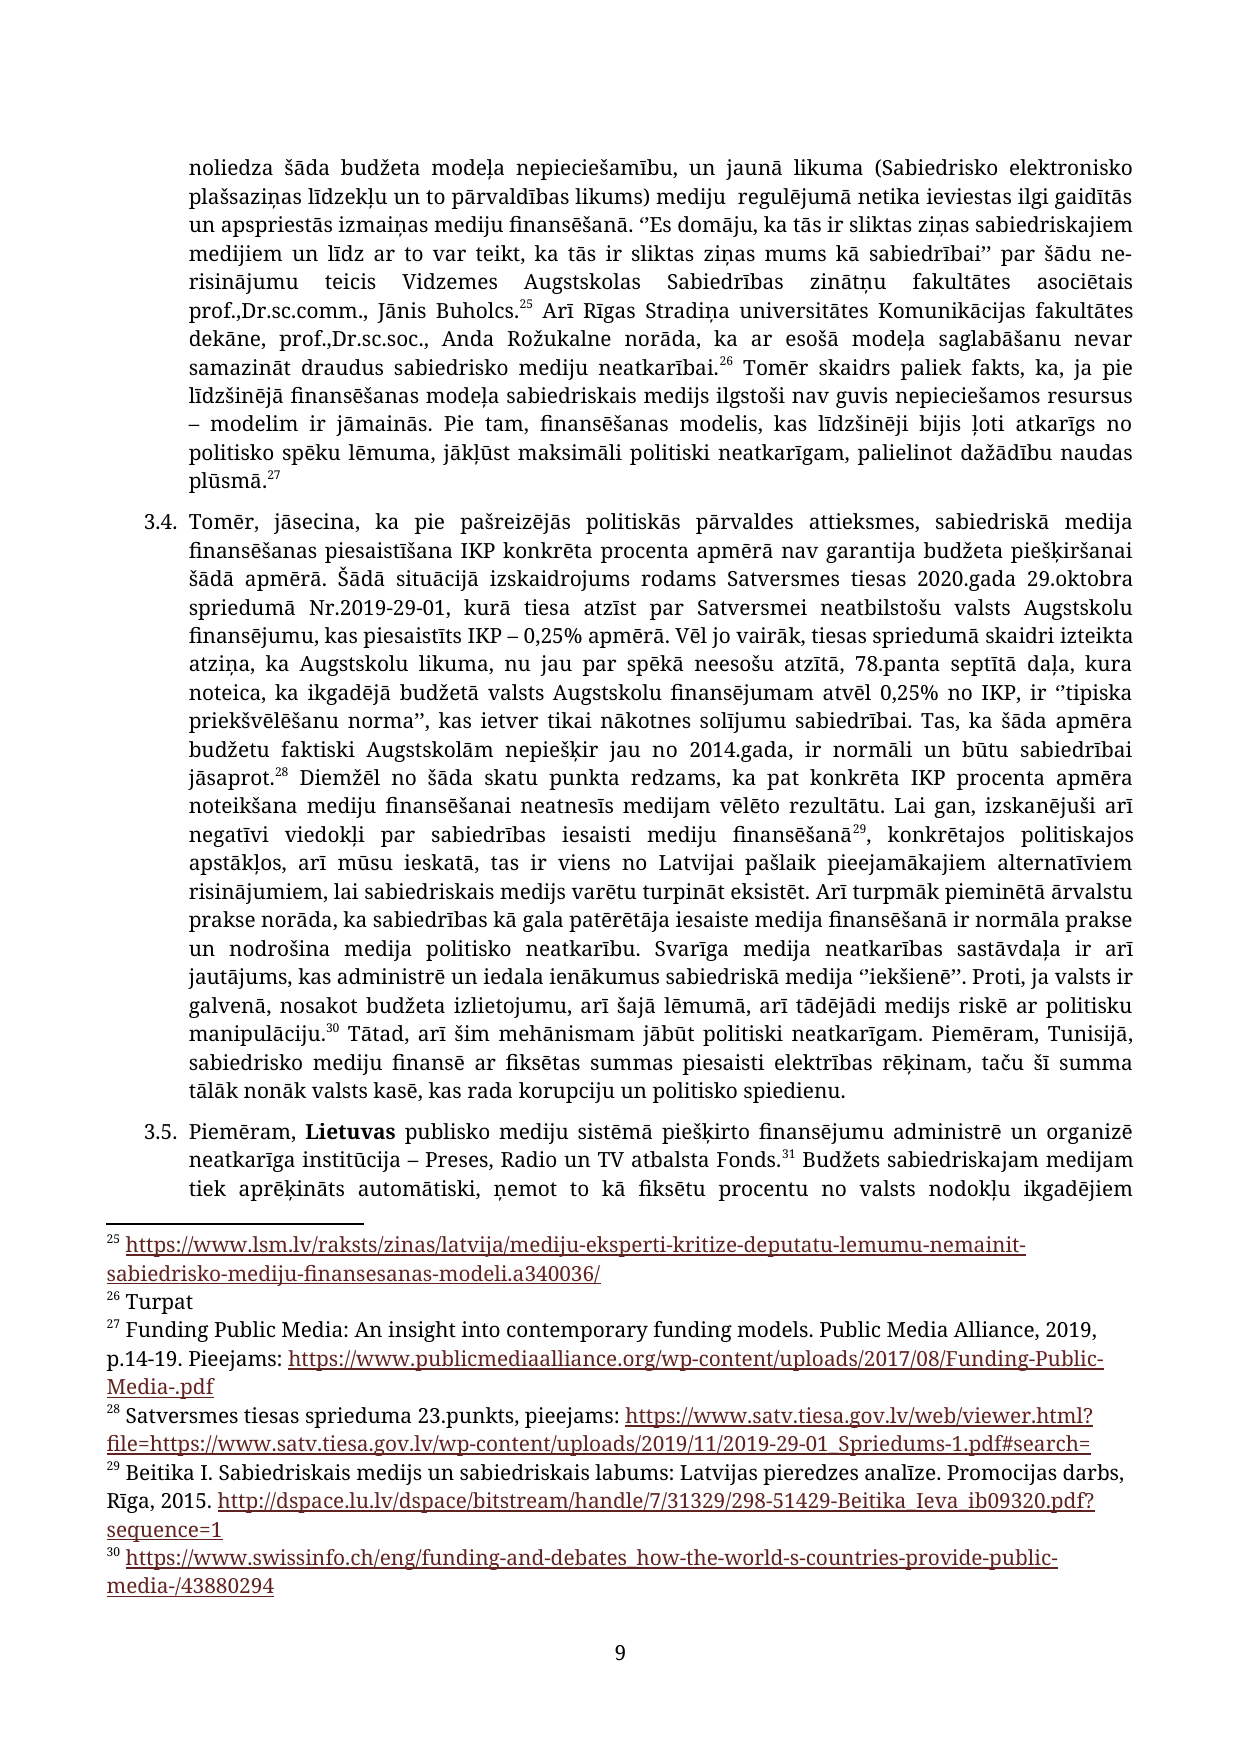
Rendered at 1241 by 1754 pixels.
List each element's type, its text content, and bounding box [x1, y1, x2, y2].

list Tomēr, jāsecina, ka pie pašreizējās politiskās pārvaldes attieksmes, sabiedriskā medija finansēšanas piesaistīšana IKP konkrēta procenta apmērā nav garantija budžeta piešķiršanai šādā apmērā. Šādā situācijā izskaidrojums rodams Satversmes tiesas 2020.gada 29.oktobra spriedumā Nr.2019-29-01, kurā tiesa atzīst par Satversmei neatbilstošu valsts Augstskolu finansējumu, kas piesaistīts IKP – 0,25% apmērā. Vēl jo vairāk, tiesas spriedumā skaidri izteikta atziņa, ka Augstskolu likuma, nu jau par spēkā neesošu atzītā, 78.panta septītā daļa, kura noteica, ka ikgadējā budžetā valsts Augstskolu finansējumam atvēl 0,25% no IKP, ir ‘’tipiska priekšvēlēšanu norma’’, kas ietver tikai nākotnes solījumu sabiedrībai. Tas, ka šāda apmēra budžetu faktiski Augstskolām nepiešķir jau no 2014.gada, ir normāli un būtu sabiedrībai jāsaprot. Diemžēl no šāda skatu punkta redzams, ka pat konkrēta IKP procenta apmēra noteikšana mediju finansēšanai neatnesīs medijam vēlēto rezultātu. Lai gan, izskanējuši arī negatīvi viedokļi par sabiedrības iesaisti mediju finansēšanā, konkrētajos politiskajos apstākļos, arī mūsu ieskatā, tas ir viens no Latvijai pašlaik pieejamākajiem alternatīviem risinājumiem, lai sabiedriskais medijs varētu turpināt eksistēt. Arī turpmāk pieminētā ārvalstu prakse norāda, ka sabiedrības kā gala patērētāja iesaiste medija finansēšanā ir normāla prakse un nodrošina medija politisko neatkarību. Svarīga medija neatkarības sastāvdaļa ir arī jautājums, kas administrē un iedala ienākumus sabiedriskā medija ‘’iekšienē’’. Proti, ja valsts ir galvenā, nosakot budžeta izlietojumu, arī šajā lēmumā, arī tādējādi medijs riskē ar politisku manipulāciju. Tātad, arī šim mehānismam jābūt politiski neatkarīgam. Piemēram, Tunisijā, sabiedrisko mediju finansē ar fiksētas summas piesaisti elektrības rēķinam, taču šī summa tālāk nonāk valsts kasē, kas rada korupciju un politisko spiedienu. [143, 507, 1134, 1104]
list Piemēram, Lietuvas publisko mediju sistēmā piešķirto finansējumu administrē un organizē neatkarīga institūcija – Preses, Radio un TV atbalsta Fonds. Budžets sabiedriskajam medijam tiek aprēķināts automātiski, ņemot to kā fiksētu procentu no valsts nodokļu ikgadējiem ieņēmumiem, un to nedrīkst pārskatīt valdība. Lietuvas valdība šādu normu apstrīdēja Lietuvas konstitucionālajā tiesā, norādot, ka šāda kārtība ir pretrunā Lietuvas Konstitūcijai, jo aizliedz valdībai veikt politiskus apsvērumus budžeta izlietošanā. Taču, Lietuvas konstitucionālā tiesa atzina, ka šāds finansējuma veids aizsargā sabiedrisko mediju no politiskā spiediena. Saskaņā ar Lietuvas publisko mediju likumu, sabiedriskā medija finansēšanai no ikgadējiem ienākuma nodokļa ieņēmumiem jāatvēl 1,5% un 1,3% no iekasētajiem akcīzes nodokļiem. Lietuvas sabiedriskā medija budžets 2020.gadā ir bijis 46,3 milj. euro un 2021.gadā plānots, ka tas palielināsies līdz aptuveni 53,8 milj. euro. [143, 1117, 1134, 1202]
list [143, 153, 1134, 495]
